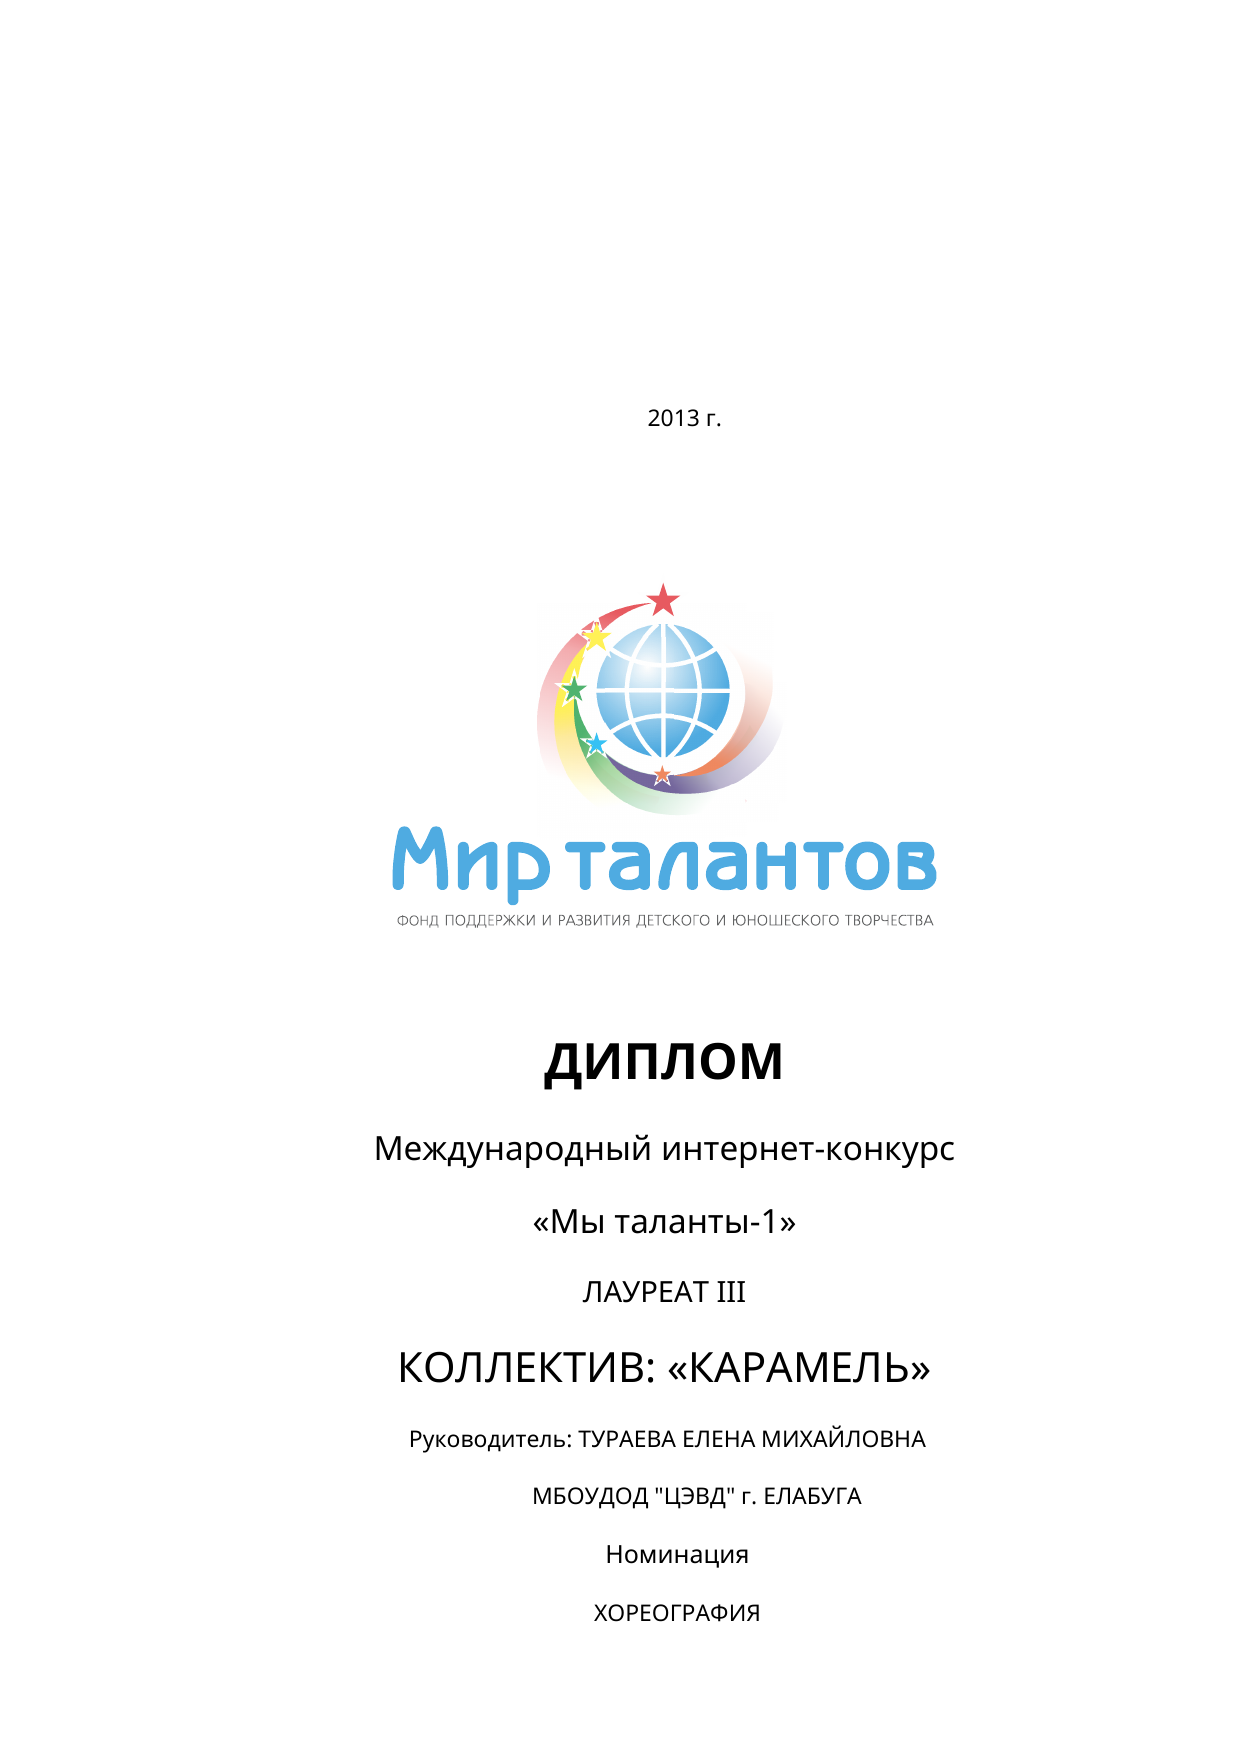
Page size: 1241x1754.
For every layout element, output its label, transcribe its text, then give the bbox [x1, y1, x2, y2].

text МБОУДОД "ЦЭВД" г. ЕЛАБУГА [472, 1480, 1152, 1511]
text «Мы таланты-1» [177, 1198, 1152, 1243]
text ХОРЕОГРАФИЯ [177, 1597, 1152, 1628]
text Номинация [177, 1537, 1152, 1571]
text КОЛЛЕКТИВ: «КАРАМЕЛЬ» [177, 1337, 1152, 1394]
text Международный интернет-конкурс [177, 1125, 1152, 1170]
text ДИПЛОМ [177, 1026, 1152, 1094]
text Руководитель: ТУРАЕВА ЕЛЕНА МИХАЙЛОВНА [177, 1423, 1152, 1455]
text 2013 г. [177, 402, 1152, 433]
text ЛАУРЕАТ III [177, 1271, 1152, 1311]
